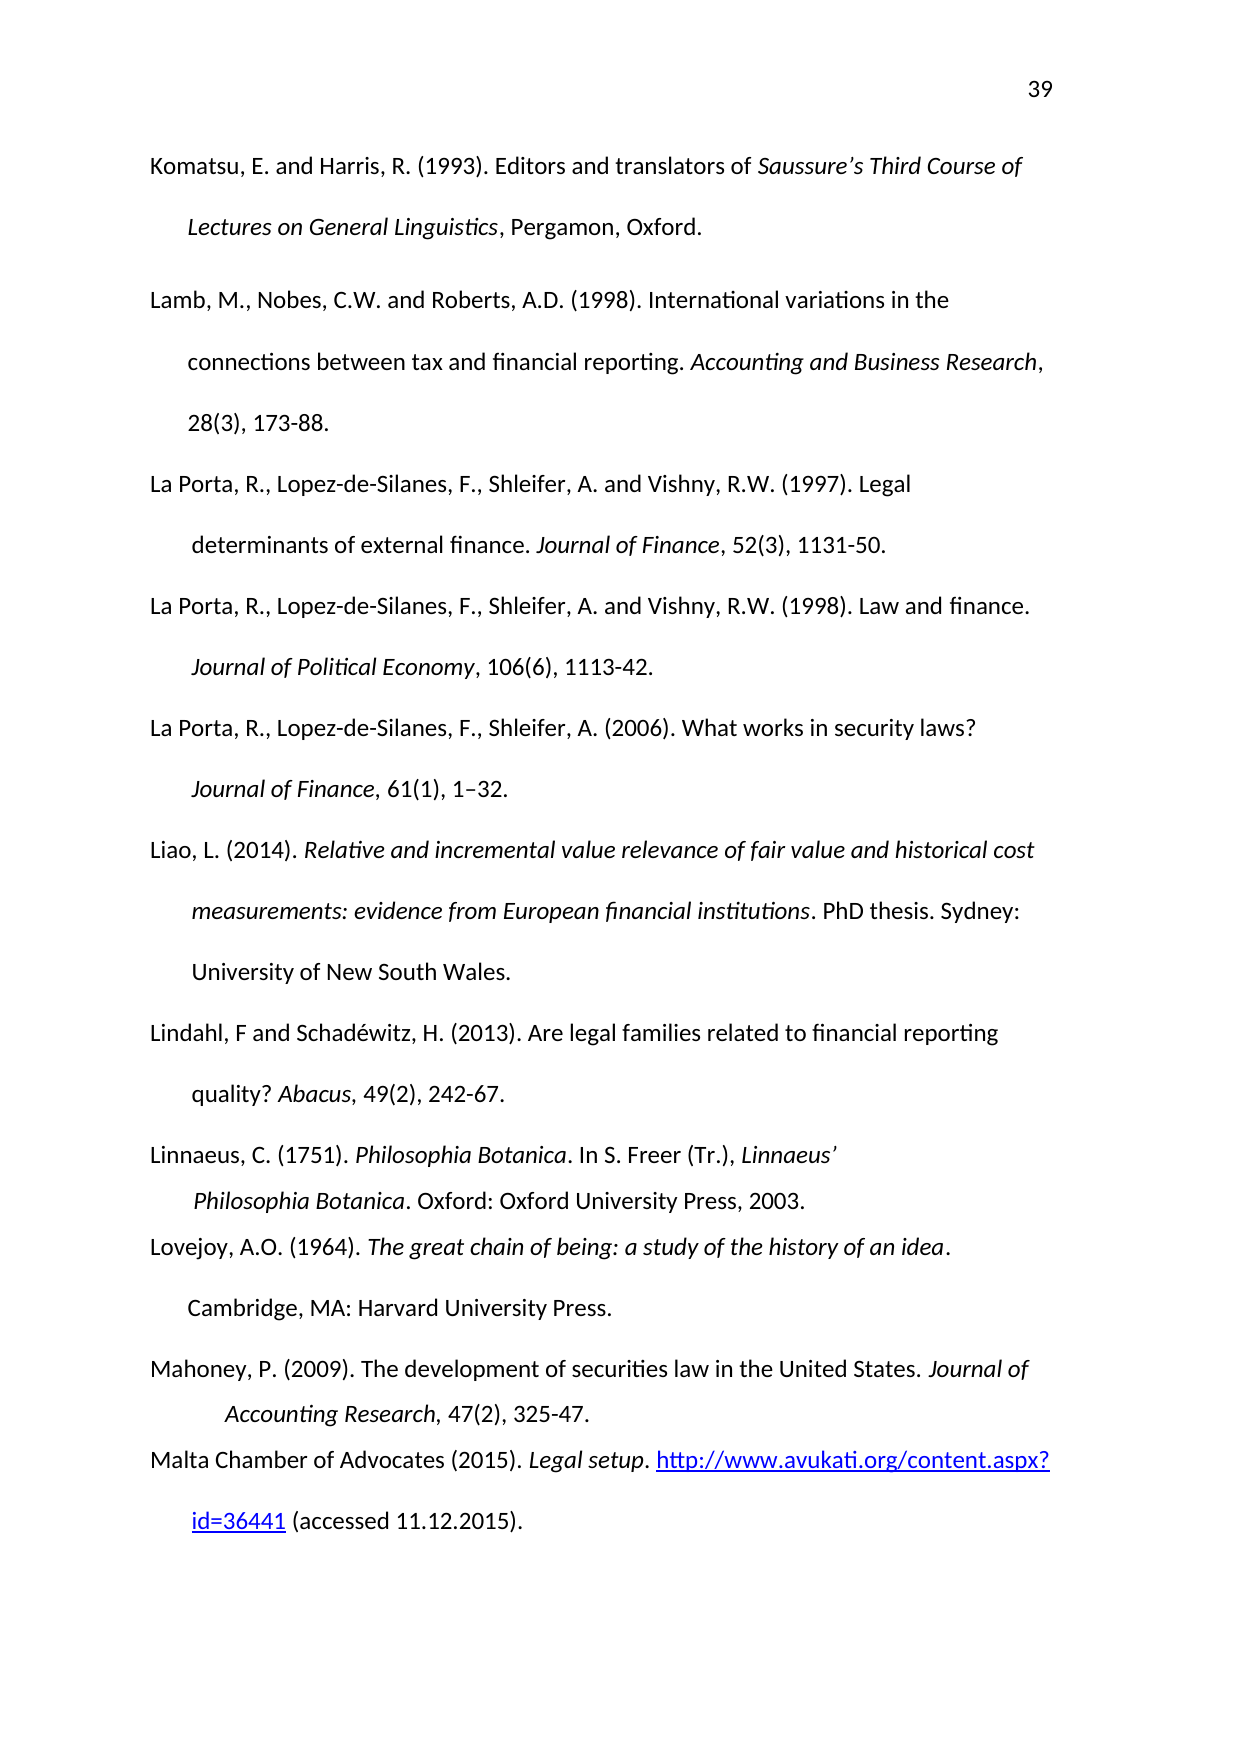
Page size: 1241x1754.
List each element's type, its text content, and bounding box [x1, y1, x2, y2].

text Malta Chamber of Advocates (2015). Legal setup. http://www.avukati.org/content.aspx?id=36441 (accessed 11.12.2015). [150, 1444, 1053, 1536]
text Lindahl, F and Schadéwitz, H. (2013). Are legal families related to financial reporting quality? Abacus, 49(2), 242-67. [150, 1017, 1053, 1109]
text Philosophia Botanica. Oxford: Oxford University Press, 2003. [187, 1185, 1050, 1215]
text La Porta, R., Lopez-de-Silanes, F., Shleifer, A. and Vishny, R.W. (1998). Law and ﬁnance. Journal of Political Economy, 106(6), 1113-42. [150, 590, 1053, 681]
text Liao, L. (2014). Relative and incremental value relevance of fair value and historical cost measurements: evidence from European financial institutions. PhD thesis. Sydney: University of New South Wales. [150, 834, 1053, 987]
text La Porta, R., Lopez-de-Silanes, F., Shleifer, A. and Vishny, R.W. (1997). Legal determinants of external ﬁnance. Journal of Finance, 52(3), 1131-50. [150, 468, 1053, 559]
text Mahoney, P. (2009). The development of securities law in the United States. Journal of [150, 1353, 1053, 1383]
text Accounting Research, 47(2), 325-47. [150, 1398, 1053, 1429]
text Komatsu, E. and Harris, R. (1993). Editors and translators of Saussure’s Third Course of Lectures on General Linguistics, Pergamon, Oxford. [150, 150, 1050, 242]
text Linnaeus, C. (1751). Philosophia Botanica. In S. Freer (Tr.), Linnaeus’ [150, 1139, 1053, 1170]
text Lovejoy, A.O. (1964). The great chain of being: a study of the history of an idea. Cambridge, MA: Harvard University Press. [150, 1231, 1050, 1322]
text La Porta, R., Lopez-de-Silanes, F., Shleifer, A. (2006). What works in security laws? Journal of Finance, 61(1), 1–32. [150, 712, 1053, 803]
text Lamb, M., Nobes, C.W. and Roberts, A.D. (1998). International variations in the connections between tax and ﬁnancial reporting. Accounting and Business Research, 28(3), 173-88. [150, 284, 1053, 437]
